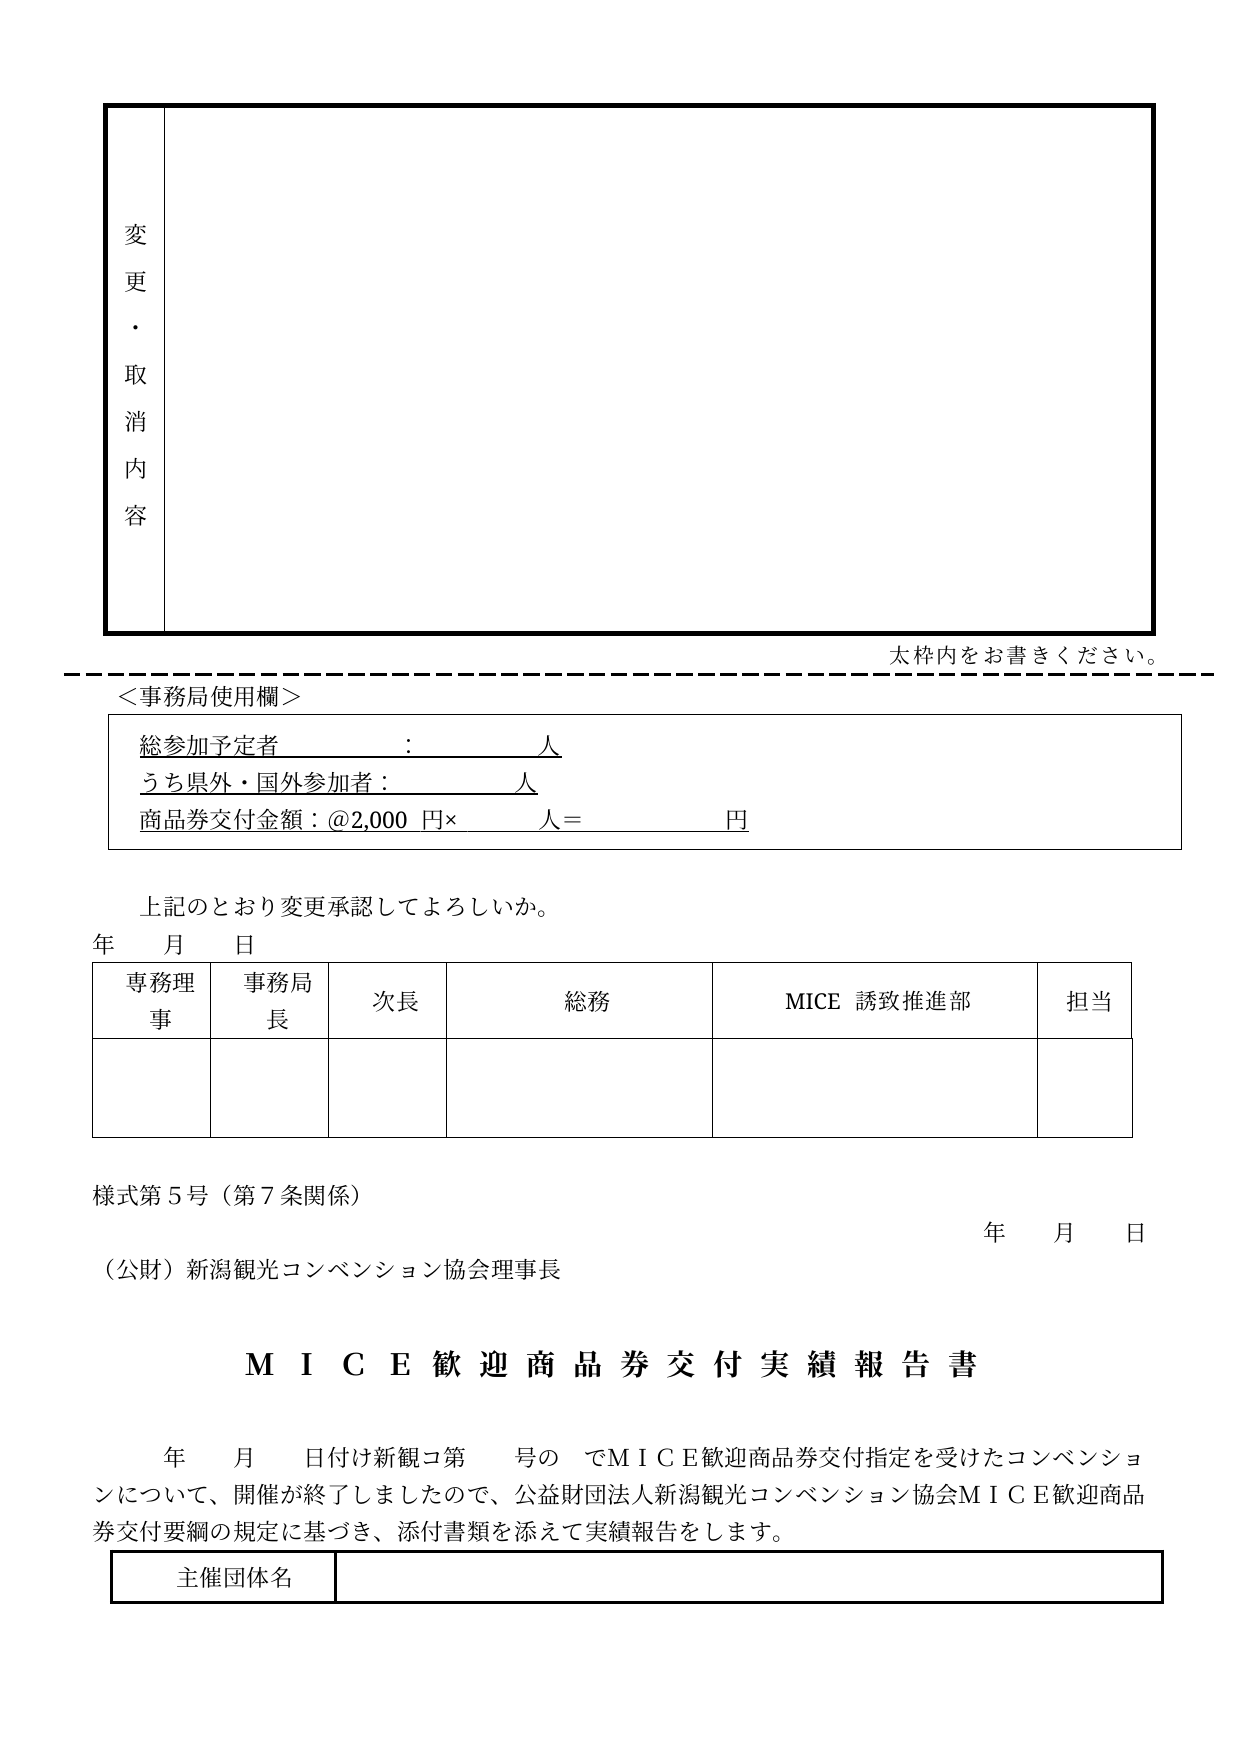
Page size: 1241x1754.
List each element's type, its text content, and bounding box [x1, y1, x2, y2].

text 年 月 日 [93, 1213, 1147, 1250]
text 年 月 日付け新観コ第 号の でＭＩＣＥ歓迎商品券交付指定を受けたコンベンションについて、開催が終了しましたので、公益財団法人新潟観光コンベンション協会ＭＩＣＥ歓迎商品券交付要綱の規定に基づき、添付書類を添えて実績報告をします。 [69, 1437, 1147, 1549]
table_cell [93, 1039, 210, 1137]
table_header MICE誘致推進部 [713, 963, 1037, 1038]
table_header 総務 [447, 963, 712, 1038]
table_header [337, 1553, 1161, 1601]
table_header 次長 [329, 963, 446, 1038]
text 太枠内をお書きください。 [93, 636, 1147, 673]
table_cell [1038, 1039, 1132, 1137]
table_header 専務理事 [93, 963, 210, 1038]
table_header 変 更 ・ 取 消 内 容 [108, 108, 164, 631]
table_cell [713, 1039, 1037, 1137]
table_cell 総参加予定者 ： 人 うち県外・国外参加者： 人 商品券交付金額：＠2,000円× 人＝ 円 [109, 715, 1181, 849]
text （公財）新潟観光コンベンション協会理事長 [93, 1250, 1147, 1288]
table_header ＜事務局使用欄＞ [64, 673, 1214, 714]
table_header 担当 [1038, 963, 1131, 1038]
table_header [165, 108, 1151, 631]
text 様式第５号（第７条関係） [93, 1176, 1147, 1213]
table_header 事務局長 [211, 963, 328, 1038]
table_cell [329, 1039, 446, 1137]
table_cell [447, 1039, 712, 1137]
table_cell [211, 1039, 328, 1137]
text ＭＩＣＥ歓迎商品券交付実績報告書 [93, 1325, 1147, 1400]
text 上記のとおり変更承認してよろしいか。 年 月 日 [93, 887, 1147, 962]
table_header 主催団体名 [113, 1553, 334, 1601]
